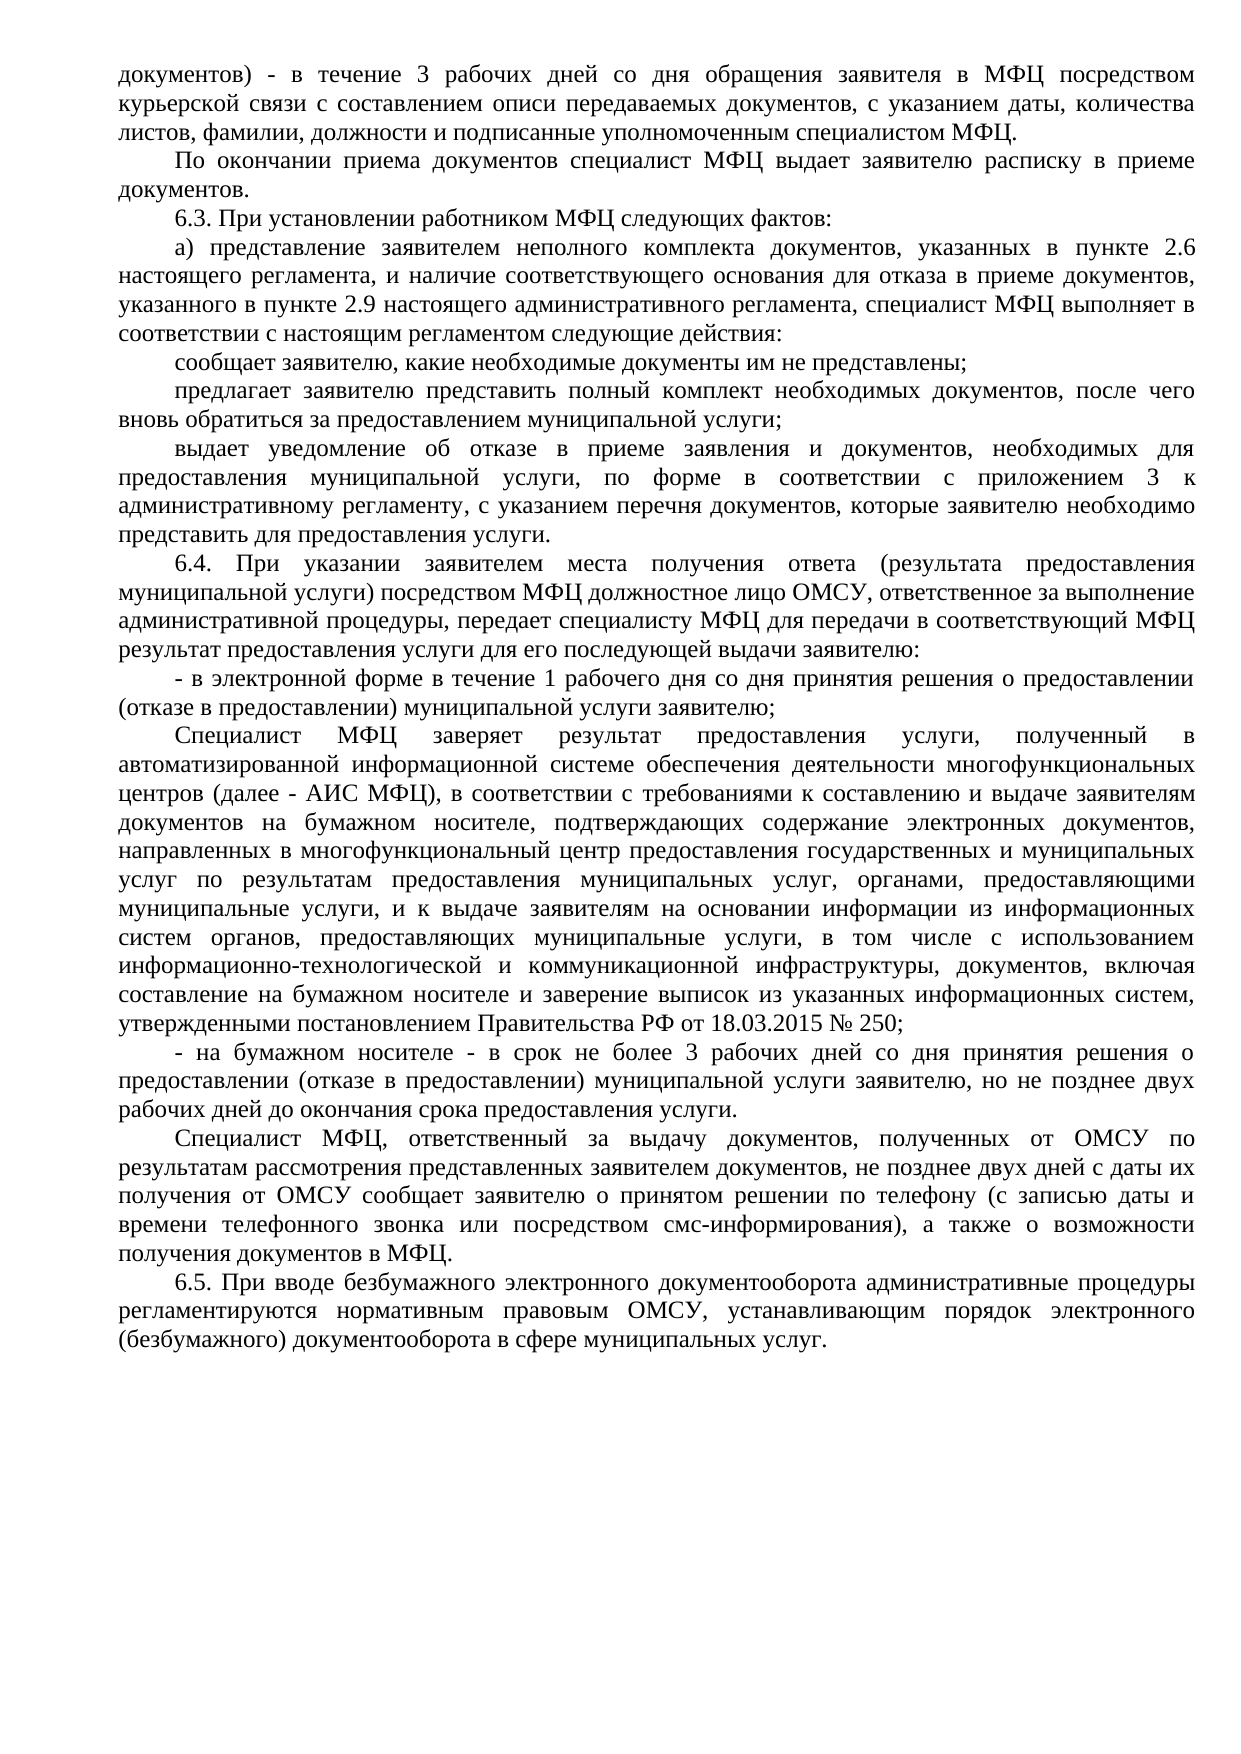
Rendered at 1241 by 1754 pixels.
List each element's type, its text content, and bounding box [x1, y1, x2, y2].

text сообщает заявителю, какие необходимые документы им не представлены; [118, 347, 1196, 375]
text Специалист МФЦ, ответственный за выдачу документов, полученных от ОМСУ по результатам рассмотрения представленных заявителем документов, не позднее двух дней с даты их получения от ОМСУ сообщает заявителю о принятом решении по телефону (с записью даты и времени телефонного звонка или посредством смс-информирования), а также о возможности получения документов в МФЦ. [118, 1123, 1196, 1267]
text Специалист МФЦ заверяет результат предоставления услуги, полученный в автоматизированной информационной системе обеспечения деятельности многофункциональных центров (далее - АИС МФЦ), в соответствии с требованиями к составлению и выдаче заявителям документов на бумажном носителе, подтверждающих содержание электронных документов, направленных в многофункциональный центр предоставления государственных и муниципальных услуг по результатам предоставления муниципальных услуг, органами, предоставляющими муниципальные услуги, и к выдаче заявителям на основании информации из информационных систем органов, предоставляющих муниципальные услуги, в том числе с использованием информационно-технологической и коммуникационной инфраструктуры, документов, включая составление на бумажном носителе и заверение выписок из указанных информационных систем, утвержденными постановлением Правительства РФ от 18.03.2015 № 250; [118, 720, 1196, 1037]
text По окончании приема документов специалист МФЦ выдает заявителю расписку в приеме документов. [118, 145, 1196, 203]
text - на бумажном носителе - в срок не более 3 рабочих дней со дня принятия решения о предоставлении (отказе в предоставлении) муниципальной услуги заявителю, но не позднее двух рабочих дней до окончания срока предоставления услуги. [118, 1037, 1196, 1123]
text 6.4. При указании заявителем места получения ответа (результата предоставления муниципальной услуги) посредством МФЦ должностное лицо ОМСУ, ответственное за выполнение административной процедуры, передает специалисту МФЦ для передачи в соответствующий МФЦ результат предоставления услуги для его последующей выдачи заявителю: [118, 548, 1196, 663]
text 6.3. При установлении работником МФЦ следующих фактов: [118, 203, 1196, 232]
text а) представление заявителем неполного комплекта документов, указанных в пункте 2.6 настоящего регламента, и наличие соответствующего основания для отказа в приеме документов, указанного в пункте 2.9 настоящего административного регламента, специалист МФЦ выполняет в соответствии с настоящим регламентом следующие действия: [118, 232, 1196, 347]
text предлагает заявителю представить полный комплект необходимых документов, после чего вновь обратиться за предоставлением муниципальной услуги; [118, 375, 1196, 433]
text выдает уведомление об отказе в приеме заявления и документов, необходимых для предоставления муниципальной услуги, по форме в соответствии с приложением 3 к административному регламенту, с указанием перечня документов, которые заявителю необходимо представить для предоставления услуги. [118, 433, 1196, 548]
text 6.5. При вводе безбумажного электронного документооборота административные процедуры регламентируются нормативным правовым ОМСУ, устанавливающим порядок электронного (безбумажного) документооборота в сфере муниципальных услуг. [118, 1267, 1196, 1353]
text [118, 59, 1196, 145]
text - в электронной форме в течение 1 рабочего дня со дня принятия решения о предоставлении (отказе в предоставлении) муниципальной услуги заявителю; [118, 663, 1196, 720]
